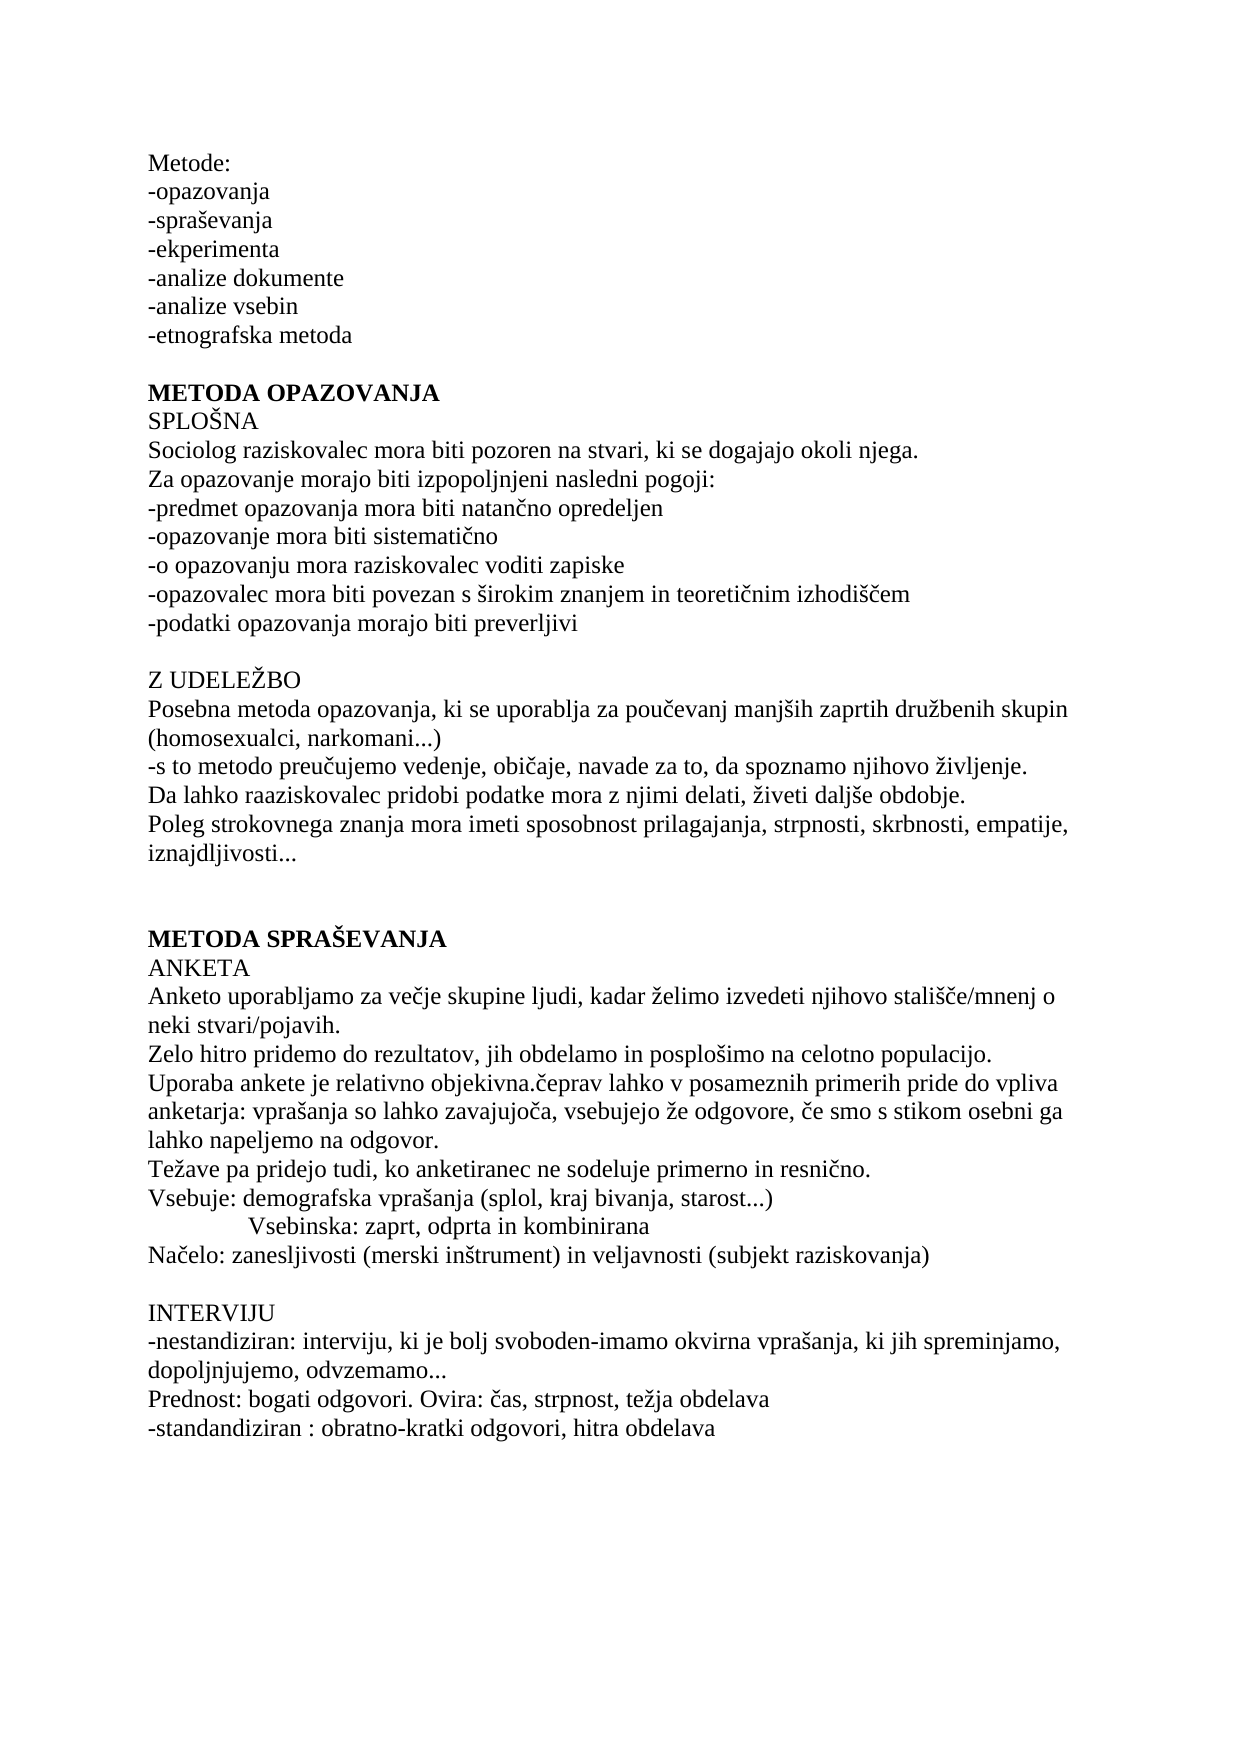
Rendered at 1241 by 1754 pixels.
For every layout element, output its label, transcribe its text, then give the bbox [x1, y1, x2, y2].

text Z UDELEŽBO [148, 665, 1093, 694]
text Vsebuje: demografska vprašanja (splol, kraj bivanja, starost...) [148, 1183, 1093, 1211]
text Težave pa pridejo tudi, ko anketiranec ne sodeluje primerno in resnično. [148, 1154, 1093, 1183]
text Da lahko raaziskovalec pridobi podatke mora z njimi delati, živeti daljše obdobje. [148, 780, 1093, 809]
text INTERVIJU [148, 1298, 1093, 1326]
text -spraševanja [148, 205, 1093, 234]
text -ekperimenta [148, 234, 1093, 263]
text Anketo uporabljamo za večje skupine ljudi, kadar želimo izvedeti njihovo stališče/mnenj o neki stvari/pojavih. [148, 981, 1093, 1039]
text -etnografska metoda [148, 320, 1093, 349]
text SPLOŠNA [148, 406, 1093, 435]
text Načelo: zanesljivosti (merski inštrument) in veljavnosti (subjekt raziskovanja) [148, 1240, 1093, 1269]
text Za opazovanje morajo biti izpopoljnjeni nasledni pogoji: [148, 464, 1093, 493]
text -standandiziran : obratno-kratki odgovori, hitra obdelava [148, 1413, 1093, 1441]
text Posebna metoda opazovanja, ki se uporablja za poučevanj manjših zaprtih družbenih skupin (homosexualci, narkomani...) [148, 694, 1093, 751]
text ANKETA [148, 953, 1093, 981]
text -nestandiziran: interviju, ki je bolj svoboden-imamo okvirna vprašanja, ki jih spreminjamo, dopoljnjujemo, odvzemamo... [148, 1326, 1093, 1384]
text Vsebinska: zaprt, odprta in kombinirana [148, 1211, 1093, 1240]
text Sociolog raziskovalec mora biti pozoren na stvari, ki se dogajajo okoli njega. [148, 435, 1093, 464]
text Zelo hitro pridemo do rezultatov, jih obdelamo in posplošimo na celotno populacijo. [148, 1039, 1093, 1068]
text -opazovanja [148, 176, 1093, 205]
text -o opazovanju mora raziskovalec voditi zapiske [148, 550, 1093, 579]
text -predmet opazovanja mora biti natančno opredeljen [148, 493, 1093, 521]
text -opazovanje mora biti sistematično [148, 521, 1093, 550]
text Uporaba ankete je relativno objekivna.čeprav lahko v posameznih primerih pride do vpliva anketarja: vprašanja so lahko zavajujoča, vsebujejo že odgovore, če smo s stikom osebni ga lahko napeljemo na odgovor. [148, 1068, 1093, 1154]
text METODA OPAZOVANJA [148, 378, 1093, 406]
text Prednost: bogati odgovori. Ovira: čas, strpnost, težja obdelava [148, 1384, 1093, 1413]
text -opazovalec mora biti povezan s širokim znanjem in teoretičnim izhodiščem [148, 579, 1093, 608]
text -analize dokumente [148, 263, 1093, 291]
text -s to metodo preučujemo vedenje, običaje, navade za to, da spoznamo njihovo življenje. [148, 751, 1093, 780]
text Metode: [148, 148, 1093, 176]
text Poleg strokovnega znanja mora imeti sposobnost prilagajanja, strpnosti, skrbnosti, empatije, iznajdljivosti... [148, 809, 1093, 866]
text METODA SPRAŠEVANJA [148, 924, 1093, 953]
text -podatki opazovanja morajo biti preverljivi [148, 608, 1093, 636]
text -analize vsebin [148, 291, 1093, 320]
